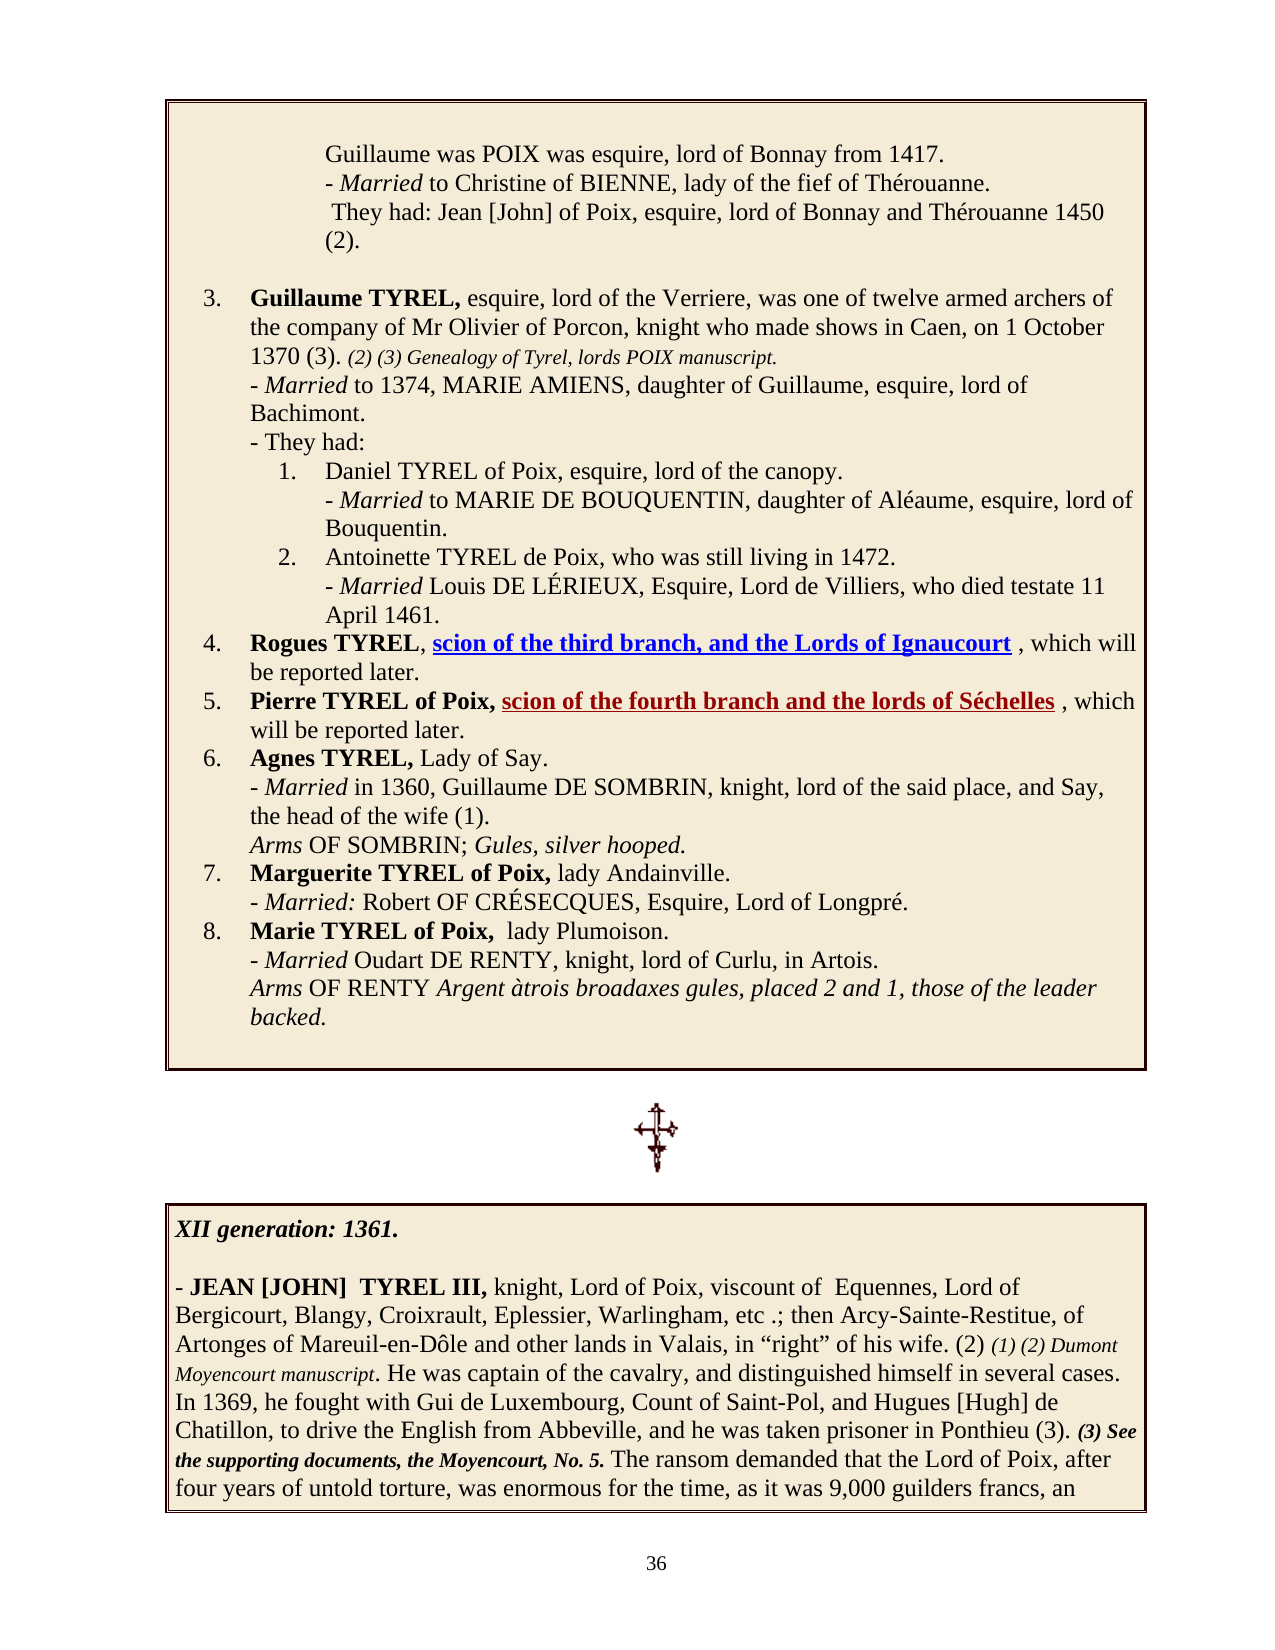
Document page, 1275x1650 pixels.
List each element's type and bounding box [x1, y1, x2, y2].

picture [632, 1100, 680, 1174]
table_header [169, 103, 1144, 1068]
table_header [169, 1206, 1144, 1510]
